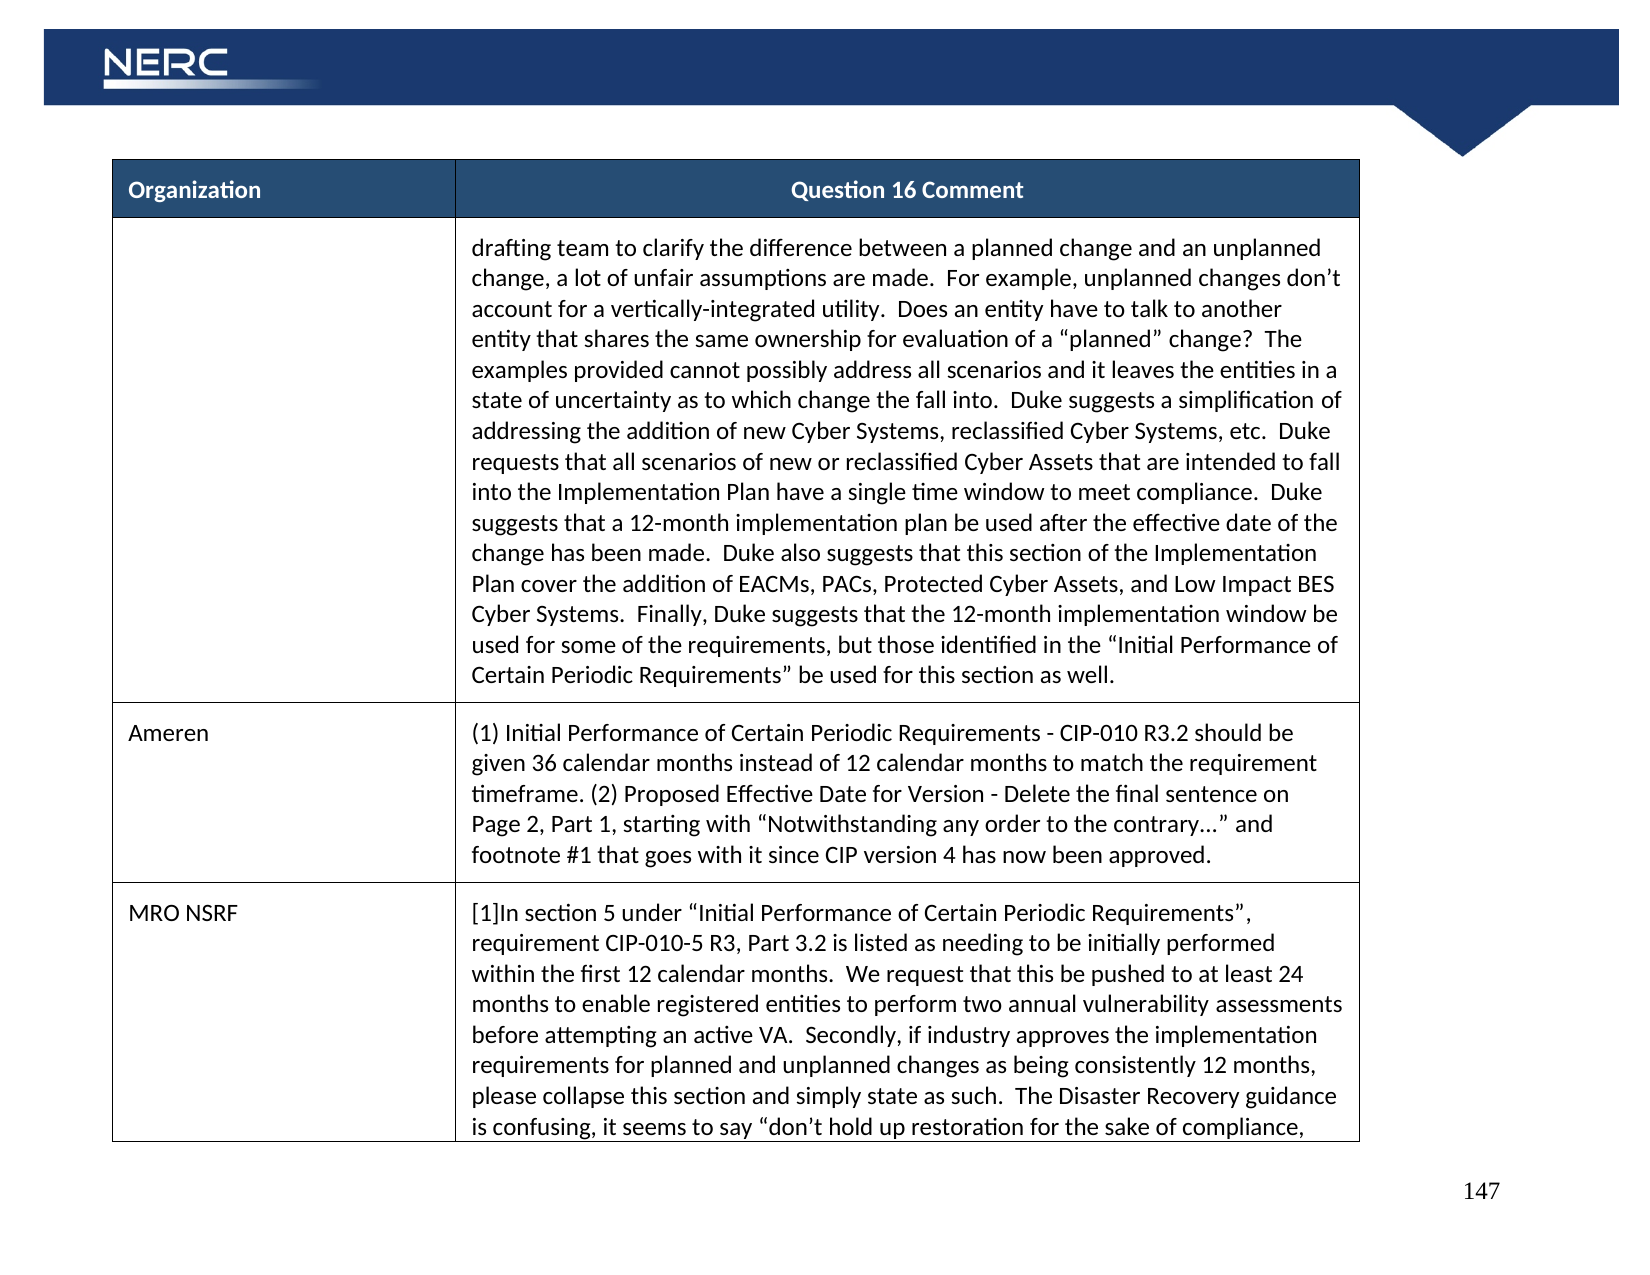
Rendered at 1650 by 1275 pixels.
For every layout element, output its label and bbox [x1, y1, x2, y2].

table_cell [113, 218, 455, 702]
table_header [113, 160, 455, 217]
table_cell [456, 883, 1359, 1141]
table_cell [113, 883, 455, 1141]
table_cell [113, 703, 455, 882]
picture [43, 29, 1619, 157]
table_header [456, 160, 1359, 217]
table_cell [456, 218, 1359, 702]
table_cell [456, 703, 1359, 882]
